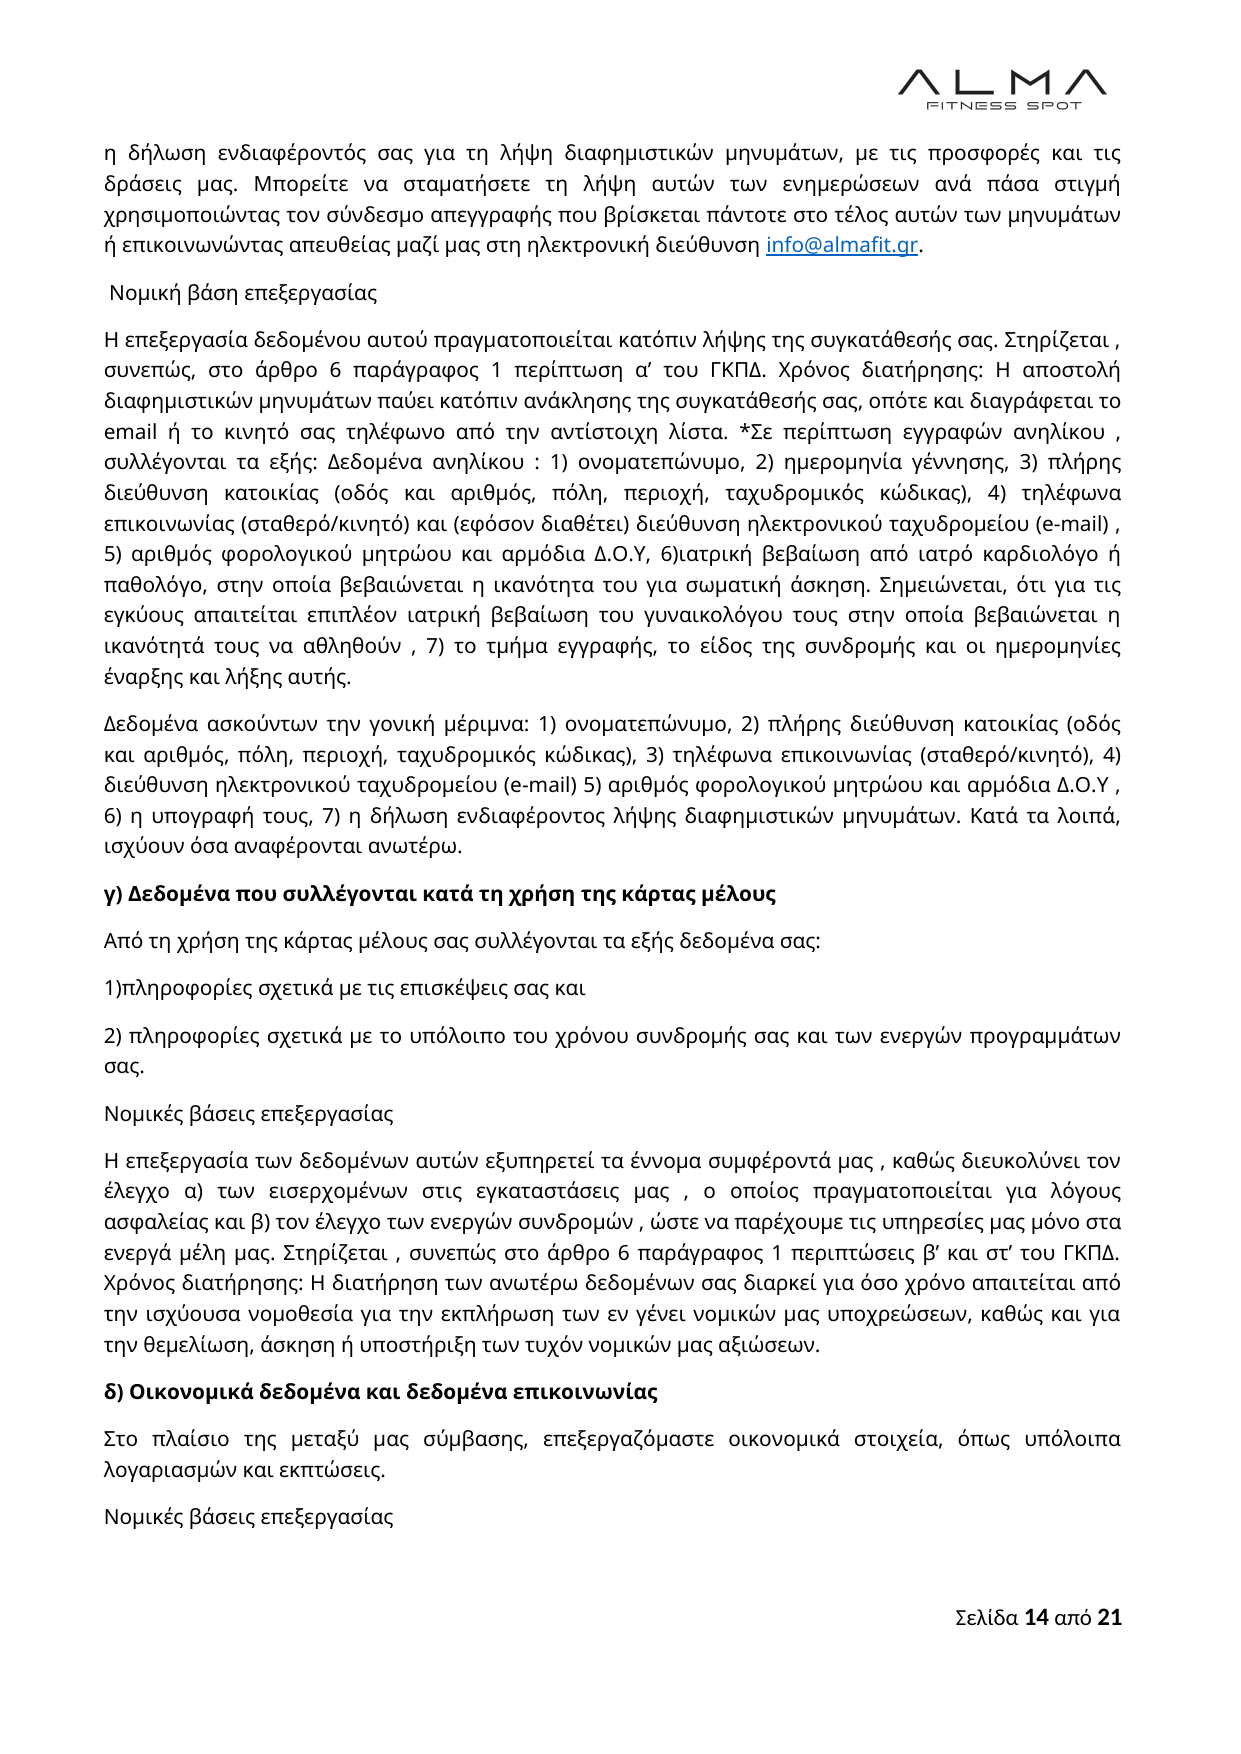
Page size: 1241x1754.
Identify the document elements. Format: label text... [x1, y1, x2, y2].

text Από τη χρήση της κάρτας μέλους σας συλλέγονται τα εξής δεδομένα σας: [103, 926, 1122, 955]
text Η επεξεργασία δεδομένου αυτού πραγματοποιείται κατόπιν λήψης της συγκατάθεσής σας. Στηρίζεται , συνεπώς, στο άρθρο 6 παράγραφος 1 περίπτωση α’ του ΓΚΠΔ. Χρόνος διατήρησης: Η αποστολή διαφημιστικών μηνυμάτων παύει κατόπιν ανάκλησης της συγκατάθεσής σας, οπότε και διαγράφεται το email ή το κινητό σας τηλέφωνο από την αντίστοιχη λίστα. *Σε περίπτωση εγγραφών ανηλίκου , συλλέγονται τα εξής: Δεδομένα ανηλίκου : 1) ονοματεπώνυμο, 2) ημερομηνία γέννησης, 3) πλήρης διεύθυνση κατοικίας (οδός και αριθμός, πόλη, περιοχή, ταχυδρομικός κώδικας), 4) τηλέφωνα επικοινωνίας (σταθερό/κινητό) και (εφόσον διαθέτει) διεύθυνση ηλεκτρονικού ταχυδρομείου (e-mail) , 5) αριθμός φορολογικού μητρώου και αρμόδια Δ.Ο.Υ, 6)ιατρική βεβαίωση από ιατρό καρδιολόγο ή παθολόγο, στην οποία βεβαιώνεται η ικανότητα του για σωματική άσκηση. Σημειώνεται, ότι για τις εγκύους απαιτείται επιπλέον ιατρική βεβαίωση του γυναικολόγου τους στην οποία βεβαιώνεται η ικανότητά τους να αθληθούν , 7) το τμήμα εγγραφής, το είδος της συνδρομής και οι ημερομηνίες έναρξης και λήξης αυτής. [103, 325, 1122, 690]
text 2) πληροφορίες σχετικά με το υπόλοιπο του χρόνου συνδρομής σας και των ενεργών προγραμμάτων σας. [103, 1021, 1122, 1080]
text Δεδομένα ασκούντων την γονική μέριμνα: 1) ονοματεπώνυμο, 2) πλήρης διεύθυνση κατοικίας (οδός και αριθμός, πόλη, περιοχή, ταχυδρομικός κώδικας), 3) τηλέφωνα επικοινωνίας (σταθερό/κινητό), 4) διεύθυνση ηλεκτρονικού ταχυδρομείου (e-mail) 5) αριθμός φορολογικού μητρώου και αρμόδια Δ.Ο.Υ , 6) η υπογραφή τους, 7) η δήλωση ενδιαφέροντος λήψης διαφημιστικών μηνυμάτων. Κατά τα λοιπά, ισχύουν όσα αναφέρονται ανωτέρω. [103, 709, 1122, 860]
text Νομική βάση επεξεργασίας [103, 278, 1122, 306]
text Η επεξεργασία των δεδομένων αυτών εξυπηρετεί τα έννομα συμφέροντά μας , καθώς διευκολύνει τον έλεγχο α) των εισερχομένων στις εγκαταστάσεις μας , ο οποίος πραγματοποιείται για λόγους ασφαλείας και β) τον έλεγχο των ενεργών συνδρομών , ώστε να παρέχουμε τις υπηρεσίες μας μόνο στα ενεργά μέλη μας. Στηρίζεται , συνεπώς στο άρθρο 6 παράγραφος 1 περιπτώσεις β’ και στ’ του ΓΚΠΔ. Χρόνος διατήρησης: Η διατήρηση των ανωτέρω δεδομένων σας διαρκεί για όσο χρόνο απαιτείται από την ισχύουσα νομοθεσία για την εκπλήρωση των εν γένει νομικών μας υποχρεώσεων, καθώς και για την θεμελίωση, άσκηση ή υποστήριξη των τυχόν νομικών μας αξιώσεων. [103, 1146, 1122, 1358]
text 1)πληροφορίες σχετικά με τις επισκέψεις σας και [103, 973, 1122, 1002]
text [103, 138, 1122, 259]
text Νομικές βάσεις επεξεργασίας [103, 1502, 1122, 1531]
text γ) Δεδομένα που συλλέγονται κατά τη χρήση της κάρτας μέλους [103, 879, 1122, 907]
text Νομικές βάσεις επεξεργασίας [103, 1099, 1122, 1127]
text δ) Οικονομικά δεδομένα και δεδομένα επικοινωνίας [103, 1377, 1122, 1406]
picture [879, 41, 1123, 139]
text Στο πλαίσιο της μεταξύ μας σύμβασης, επεξεργαζόμαστε οικονομικά στοιχεία, όπως υπόλοιπα λογαριασμών και εκπτώσεις. [103, 1424, 1122, 1483]
